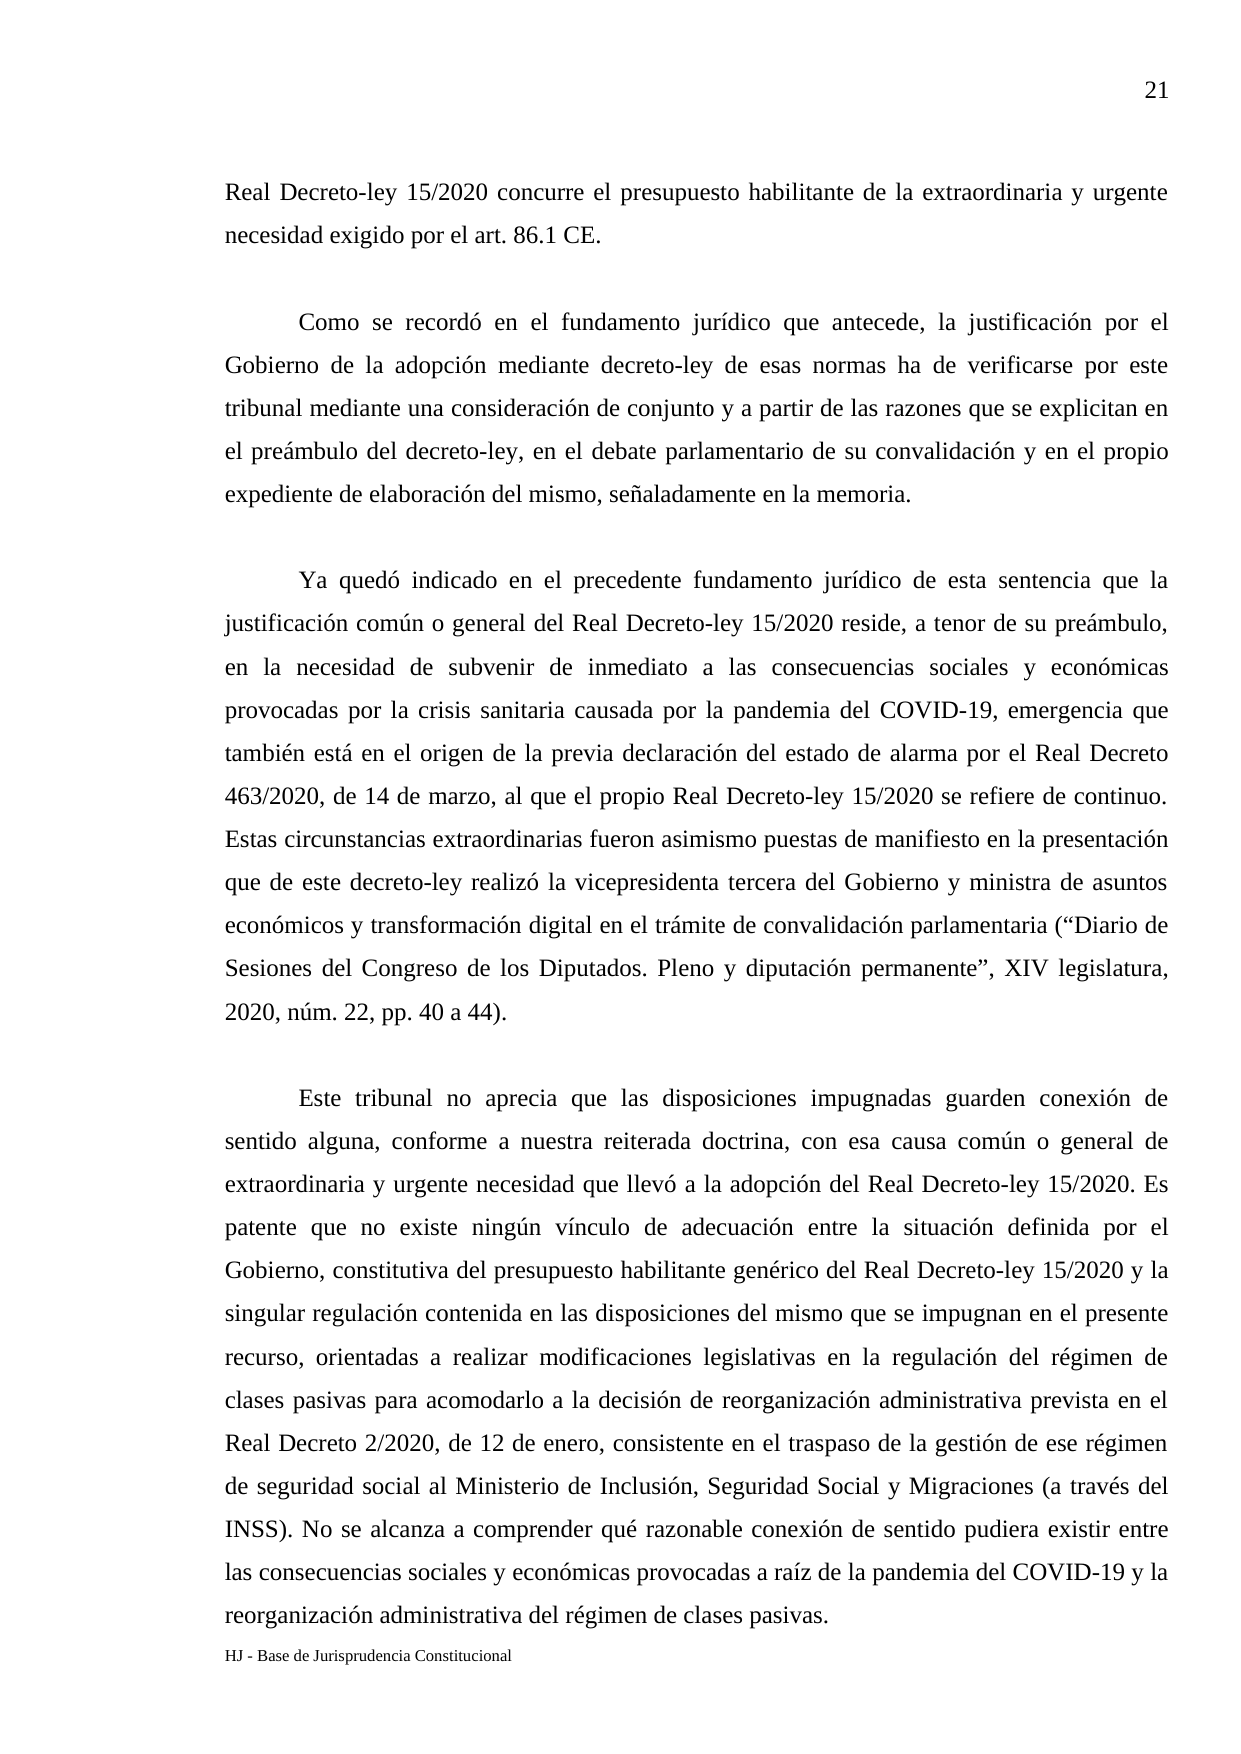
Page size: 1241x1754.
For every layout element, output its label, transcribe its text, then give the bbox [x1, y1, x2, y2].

text Como se recordó en el fundamento jurídico que antecede, la justificación por el Gobierno de la adopción mediante decreto-ley de esas normas ha de verificarse por este tribunal mediante una consideración de conjunto y a partir de las razones que se explicitan en el preámbulo del decreto-ley, en el debate parlamentario de su convalidación y en el propio expediente de elaboración del mismo, señaladamente en la memoria. [224, 307, 1169, 508]
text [224, 177, 1169, 249]
text Ya quedó indicado en el precedente fundamento jurídico de esta sentencia que la justificación común o general del Real Decreto-ley 15/2020 reside, a tenor de su preámbulo, en la necesidad de subvenir de inmediato a las consecuencias sociales y económicas provocadas por la crisis sanitaria causada por la pandemia del COVID-19, emergencia que también está en el origen de la previa declaración del estado de alarma por el Real Decreto 463/2020, de 14 de marzo, al que el propio Real Decreto-ley 15/2020 se refiere de continuo. Estas circunstancias extraordinarias fueron asimismo puestas de manifiesto en la presentación que de este decreto-ley realizó la vicepresidenta tercera del Gobierno y ministra de asuntos económicos y transformación digital en el trámite de convalidación parlamentaria (“Diario de Sesiones del Congreso de los Diputados. Pleno y diputación permanente”, XIV legislatura, 2020, núm. 22, pp. 40 a 44). [224, 565, 1169, 1025]
text Este tribunal no aprecia que las disposiciones impugnadas guarden conexión de sentido alguna, conforme a nuestra reiterada doctrina, con esa causa común o general de extraordinaria y urgente necesidad que llevó a la adopción del Real Decreto-ley 15/2020. Es patente que no existe ningún vínculo de adecuación entre la situación definida por el Gobierno, constitutiva del presupuesto habilitante genérico del Real Decreto-ley 15/2020 y la singular regulación contenida en las disposiciones del mismo que se impugnan en el presente recurso, orientadas a realizar modificaciones legislativas en la regulación del régimen de clases pasivas para acomodarlo a la decisión de reorganización administrativa prevista en el Real Decreto 2/2020, de 12 de enero, consistente en el traspaso de la gestión de ese régimen de seguridad social al Ministerio de Inclusión, Seguridad Social y Migraciones (a través del INSS). No se alcanza a comprender qué razonable conexión de sentido pudiera existir entre las consecuencias sociales y económicas provocadas a raíz de la pandemia del COVID-19 y la reorganización administrativa del régimen de clases pasivas. [224, 1083, 1169, 1629]
